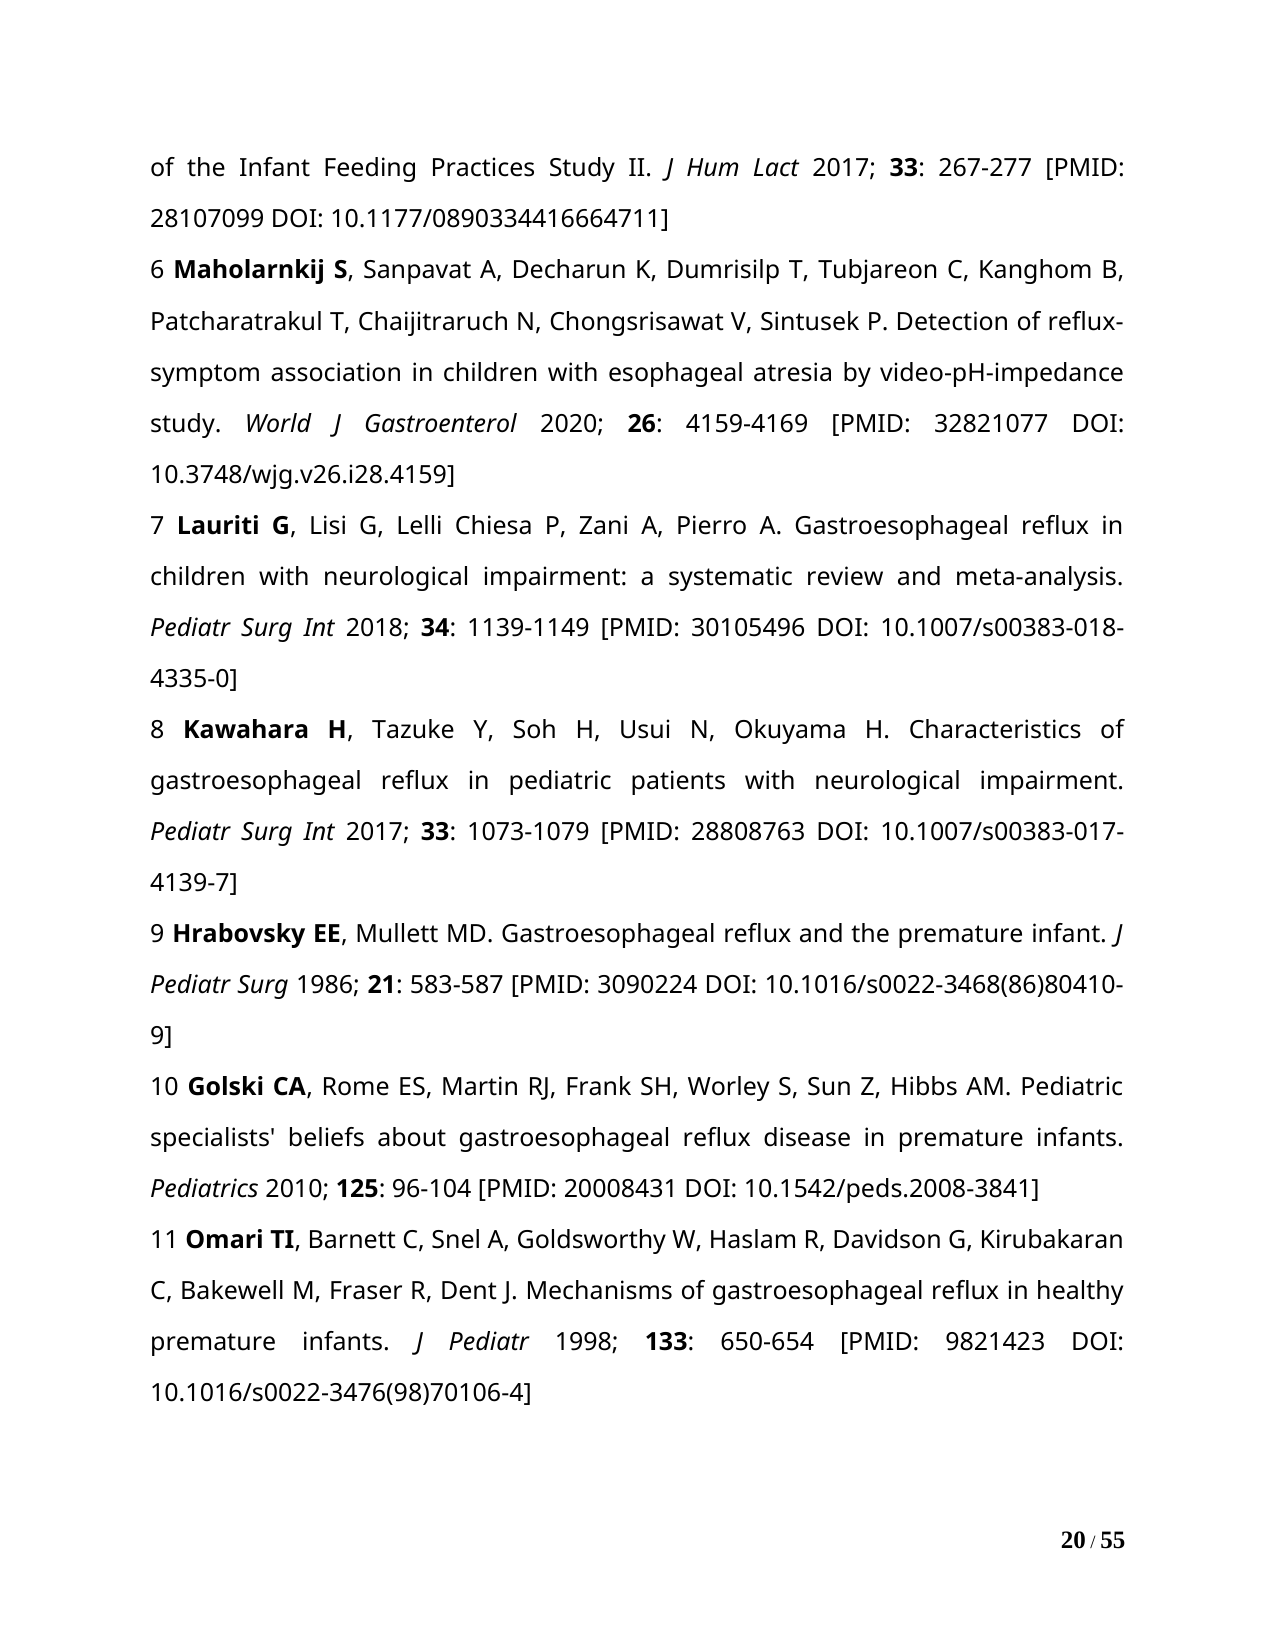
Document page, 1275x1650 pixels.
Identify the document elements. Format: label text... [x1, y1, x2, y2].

text 7 Lauriti G, Lisi G, Lelli Chiesa P, Zani A, Pierro A. Gastroesophageal reflux in children with neurological impairment: a systematic review and meta-analysis. Pediatr Surg Int 2018; 34: 1139-1149 [PMID: 30105496 DOI: 10.1007/s00383-018-4335-0] [150, 507, 1125, 694]
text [150, 150, 1125, 235]
text 8 Kawahara H, Tazuke Y, Soh H, Usui N, Okuyama H. Characteristics of gastroesophageal reflux in pediatric patients with neurological impairment. Pediatr Surg Int 2017; 33: 1073-1079 [PMID: 28808763 DOI: 10.1007/s00383-017-4139-7] [150, 711, 1125, 899]
text 9 Hrabovsky EE, Mullett MD. Gastroesophageal reflux and the premature infant. J Pediatr Surg 1986; 21: 583-587 [PMID: 3090224 DOI: 10.1016/s0022-3468(86)80410-9] [150, 916, 1125, 1052]
text 6 Maholarnkij S, Sanpavat A, Decharun K, Dumrisilp T, Tubjareon C, Kanghom B, Patcharatrakul T, Chaijitraruch N, Chongsrisawat V, Sintusek P. Detection of reflux-symptom association in children with esophageal atresia by video-pH-impedance study. World J Gastroenterol 2020; 26: 4159-4169 [PMID: 32821077 DOI: 10.3748/wjg.v26.i28.4159] [150, 252, 1125, 490]
text 10 Golski CA, Rome ES, Martin RJ, Frank SH, Worley S, Sun Z, Hibbs AM. Pediatric specialists' beliefs about gastroesophageal reflux disease in premature infants. Pediatrics 2010; 125: 96-104 [PMID: 20008431 DOI: 10.1542/peds.2008-3841] [150, 1069, 1125, 1205]
text 11 Omari TI, Barnett C, Snel A, Goldsworthy W, Haslam R, Davidson G, Kirubakaran C, Bakewell M, Fraser R, Dent J. Mechanisms of gastroesophageal reflux in healthy premature infants. J Pediatr 1998; 133: 650-654 [PMID: 9821423 DOI: 10.1016/s0022-3476(98)70106-4] [150, 1222, 1125, 1409]
